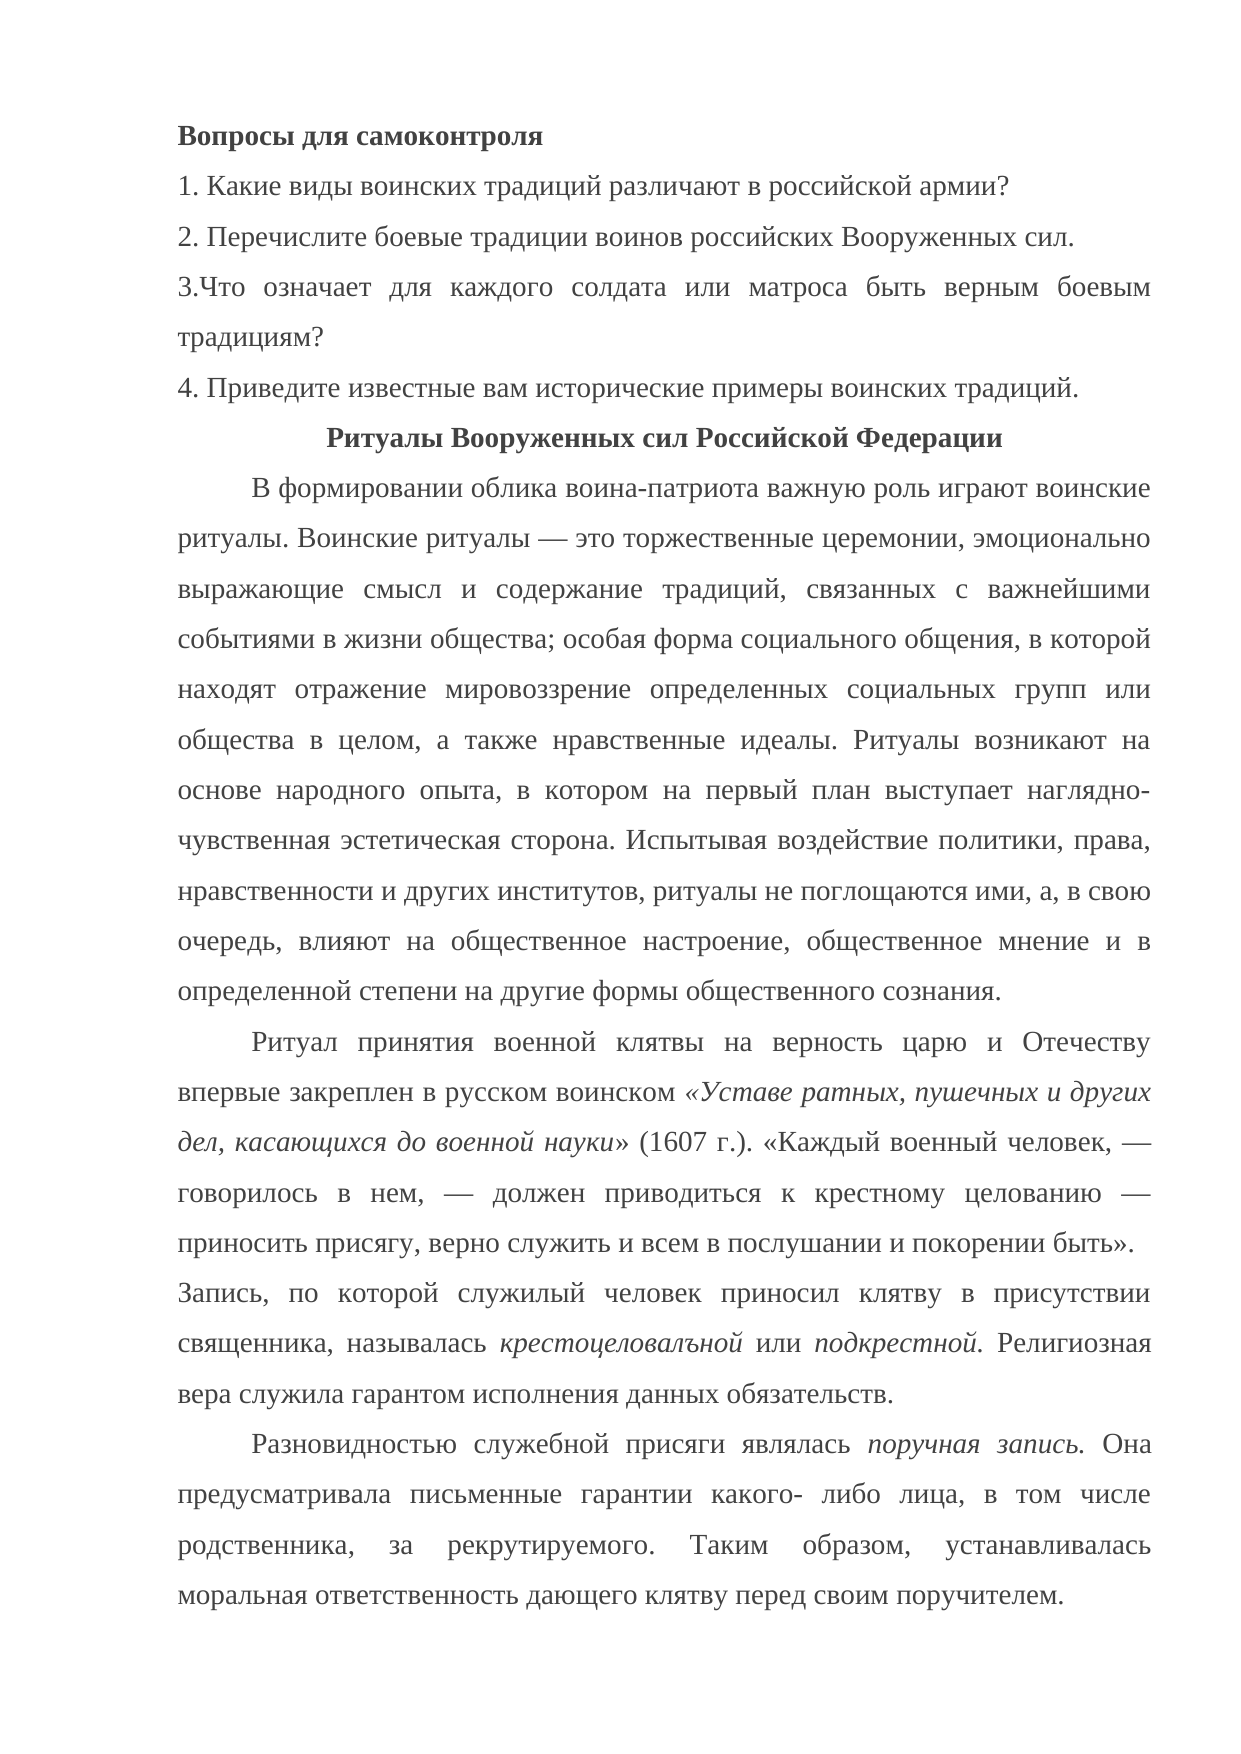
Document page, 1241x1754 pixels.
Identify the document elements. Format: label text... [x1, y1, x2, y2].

text Ритуалы Вооруженных сил Российской Федерации [177, 420, 1152, 453]
text 4. Приведите известные вам исторические примеры воинских традиций. [177, 370, 1152, 403]
text 2. Перечислите боевые традиции воинов российских Вооруженных сил. [177, 219, 1152, 252]
text Разновидностью служебной присяги являлась поручная запись. Она предусматривала письменные гарантии какого- либо лица, в том числе родственника, за рекрутируемого. Таким образом, устанавливалась моральная ответственность дающего клятву перед своим поручителем. [177, 1426, 1152, 1611]
text Вопросы для самоконтроля [177, 118, 1152, 152]
text Ритуал принятия военной клятвы на верность царю и Отечеству впервые закреплен в русском воинском «Уставе ратных, пушечных и других дел, касающихся до военной науки» (1607 г.). «Каждый военный человек, — говорилось в нем, — должен приводиться к крестному целованию — приносить присягу, верно служить и всем в послушании и покорении быть». [177, 1024, 1152, 1258]
text 3.Что означает для каждого солдата или матроса быть верным боевым традициям? [177, 269, 1152, 353]
text Запись, по которой служилый человек приносил клятву в присутствии священника, называлась крестоцеловалъной или подкрестной. Религиозная вера служила гарантом исполнения данных обязательств. [177, 1275, 1152, 1409]
text В формировании облика воина-патриота важную роль играют воинские ритуалы. Воинские ритуалы — это торжественные церемонии, эмоционально выражающие смысл и содержание традиций, связанных с важнейшими событиями в жизни общества; особая форма социального общения, в которой находят отражение мировоззрение определенных социальных групп или общества в целом, а также нравственные идеалы. Ритуалы возникают на основе народного опыта, в котором на первый план выступает наглядно-чувственная эстетическая сторона. Испытывая воздействие политики, права, нравственности и других институтов, ритуалы не поглощаются ими, а, в свою очередь, влияют на общественное настроение, общественное мнение и в определенной степени на другие формы общественного сознания. [177, 470, 1152, 1007]
text 1. Какие виды воинских традиций различают в российской армии? [177, 168, 1152, 202]
